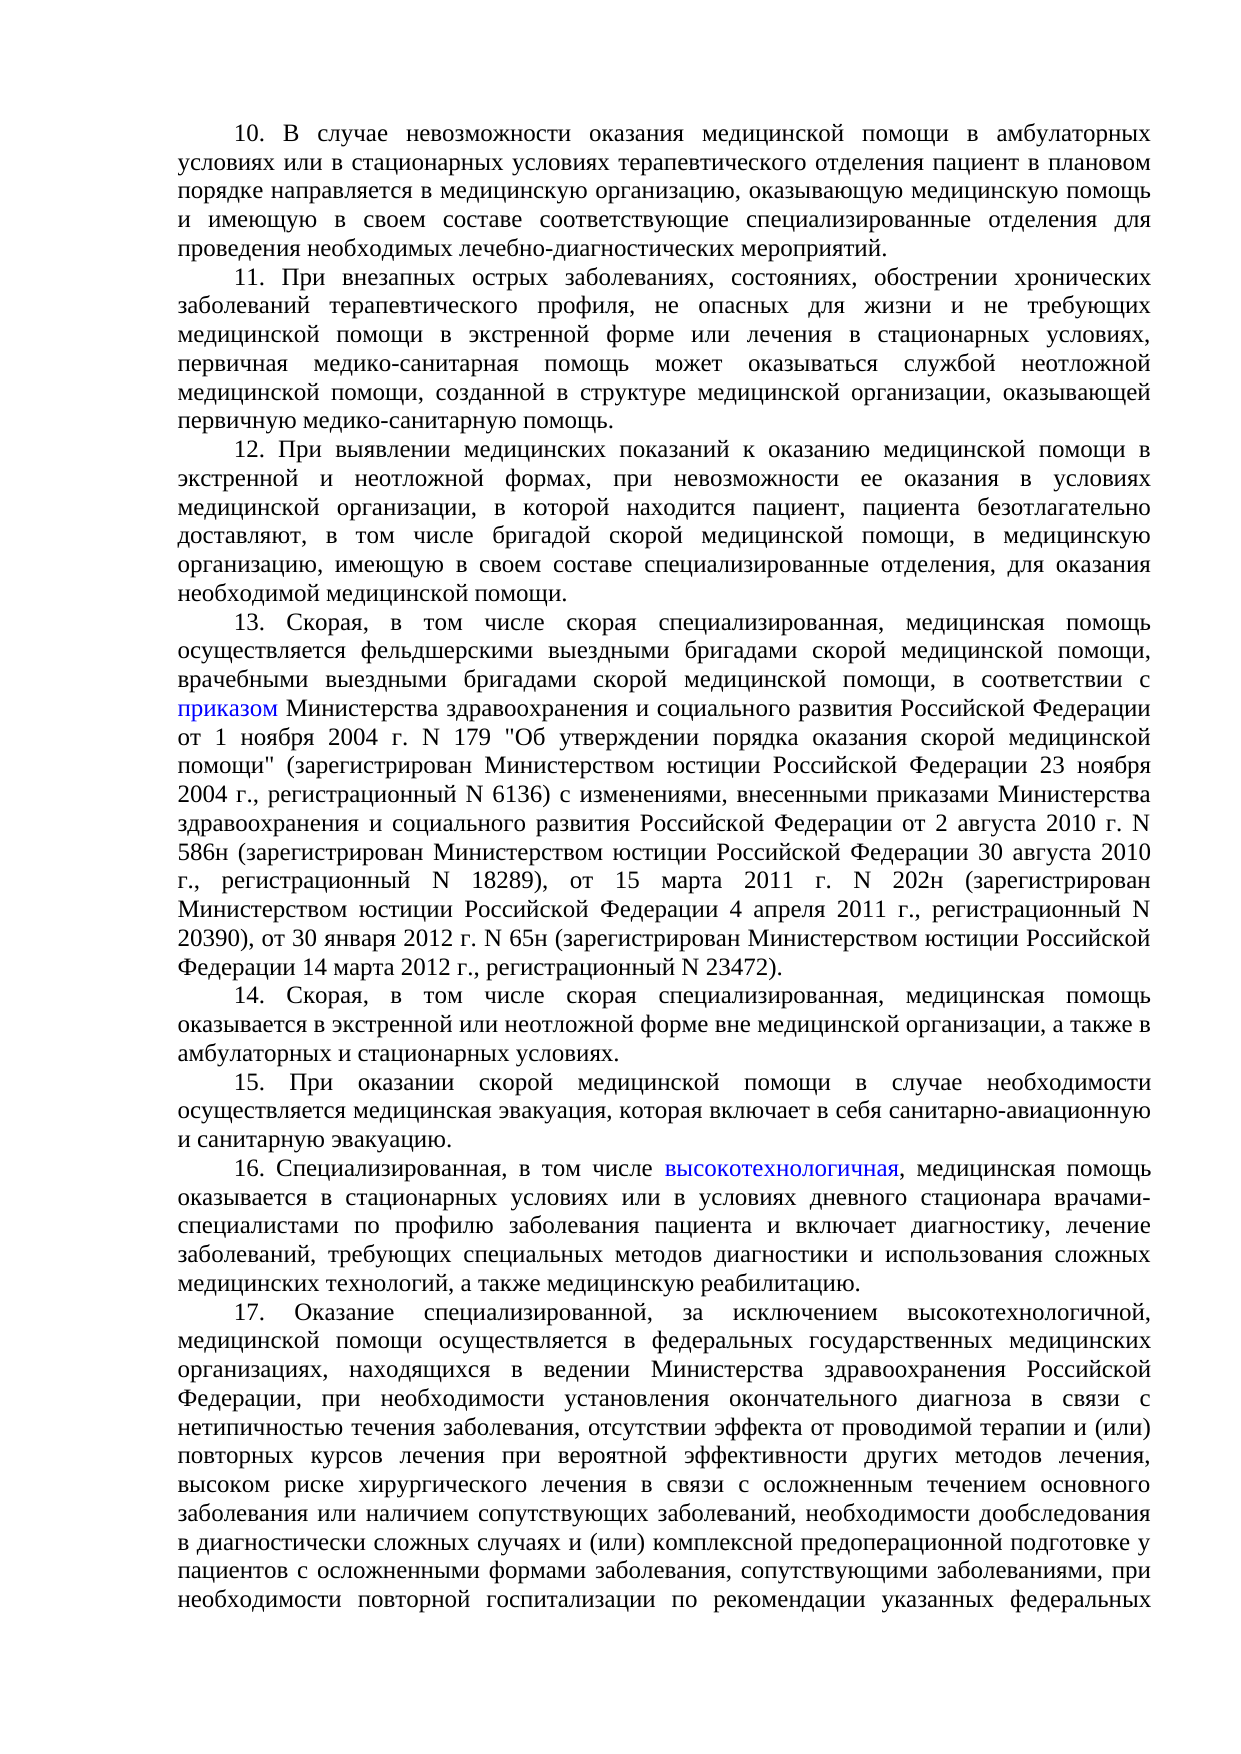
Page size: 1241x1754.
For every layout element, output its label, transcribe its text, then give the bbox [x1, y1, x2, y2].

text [177, 1297, 1152, 1613]
text 12. При выявлении медицинских показаний к оказанию медицинской помощи в экстренной и неотложной формах, при невозможности ее оказания в условиях медицинской организации, в которой находится пациент, пациента безотлагательно доставляют, в том числе бригадой скорой медицинской помощи, в медицинскую организацию, имеющую в своем составе специализированные отделения, для оказания необходимой медицинской помощи. [177, 434, 1152, 607]
text 11. При внезапных острых заболеваниях, состояниях, обострении хронических заболеваний терапевтического профиля, не опасных для жизни и не требующих медицинской помощи в экстренной форме или лечения в стационарных условиях, первичная медико-санитарная помощь может оказываться службой неотложной медицинской помощи, созданной в структуре медицинской организации, оказывающей первичную медико-санитарную помощь. [177, 262, 1152, 434]
text 16. Специализированная, в том числе высокотехнологичная, медицинская помощь оказывается в стационарных условиях или в условиях дневного стационара врачами-специалистами по профилю заболевания пациента и включает диагностику, лечение заболеваний, требующих специальных методов диагностики и использования сложных медицинских технологий, а также медицинскую реабилитацию. [177, 1153, 1152, 1297]
text 15. При оказании скорой медицинской помощи в случае необходимости осуществляется медицинская эвакуация, которая включает в себя санитарно-авиационную и санитарную эвакуацию. [177, 1067, 1152, 1153]
text 10. В случае невозможности оказания медицинской помощи в амбулаторных условиях или в стационарных условиях терапевтического отделения пациент в плановом порядке направляется в медицинскую организацию, оказывающую медицинскую помощь и имеющую в своем составе соответствующие специализированные отделения для проведения необходимых лечебно-диагностических мероприятий. [177, 118, 1152, 262]
text 13. Скорая, в том числе скорая специализированная, медицинская помощь осуществляется фельдшерскими выездными бригадами скорой медицинской помощи, врачебными выездными бригадами скорой медицинской помощи, в соответствии с приказом Министерства здравоохранения и социального развития Российской Федерации от 1 ноября 2004 г. N 179 "Об утверждении порядка оказания скорой медицинской помощи" (зарегистрирован Министерством юстиции Российской Федерации 23 ноября 2004 г., регистрационный N 6136) с изменениями, внесенными приказами Министерства здравоохранения и социального развития Российской Федерации от 2 августа 2010 г. N 586н (зарегистрирован Министерством юстиции Российской Федерации 30 августа 2010 г., регистрационный N 18289), от 15 марта 2011 г. N 202н (зарегистрирован Министерством юстиции Российской Федерации 4 апреля 2011 г., регистрационный N 20390), от 30 января 2012 г. N 65н (зарегистрирован Министерством юстиции Российской Федерации 14 марта 2012 г., регистрационный N 23472). [177, 607, 1152, 981]
text 14. Скорая, в том числе скорая специализированная, медицинская помощь оказывается в экстренной или неотложной форме вне медицинской организации, а также в амбулаторных и стационарных условиях. [177, 981, 1152, 1067]
